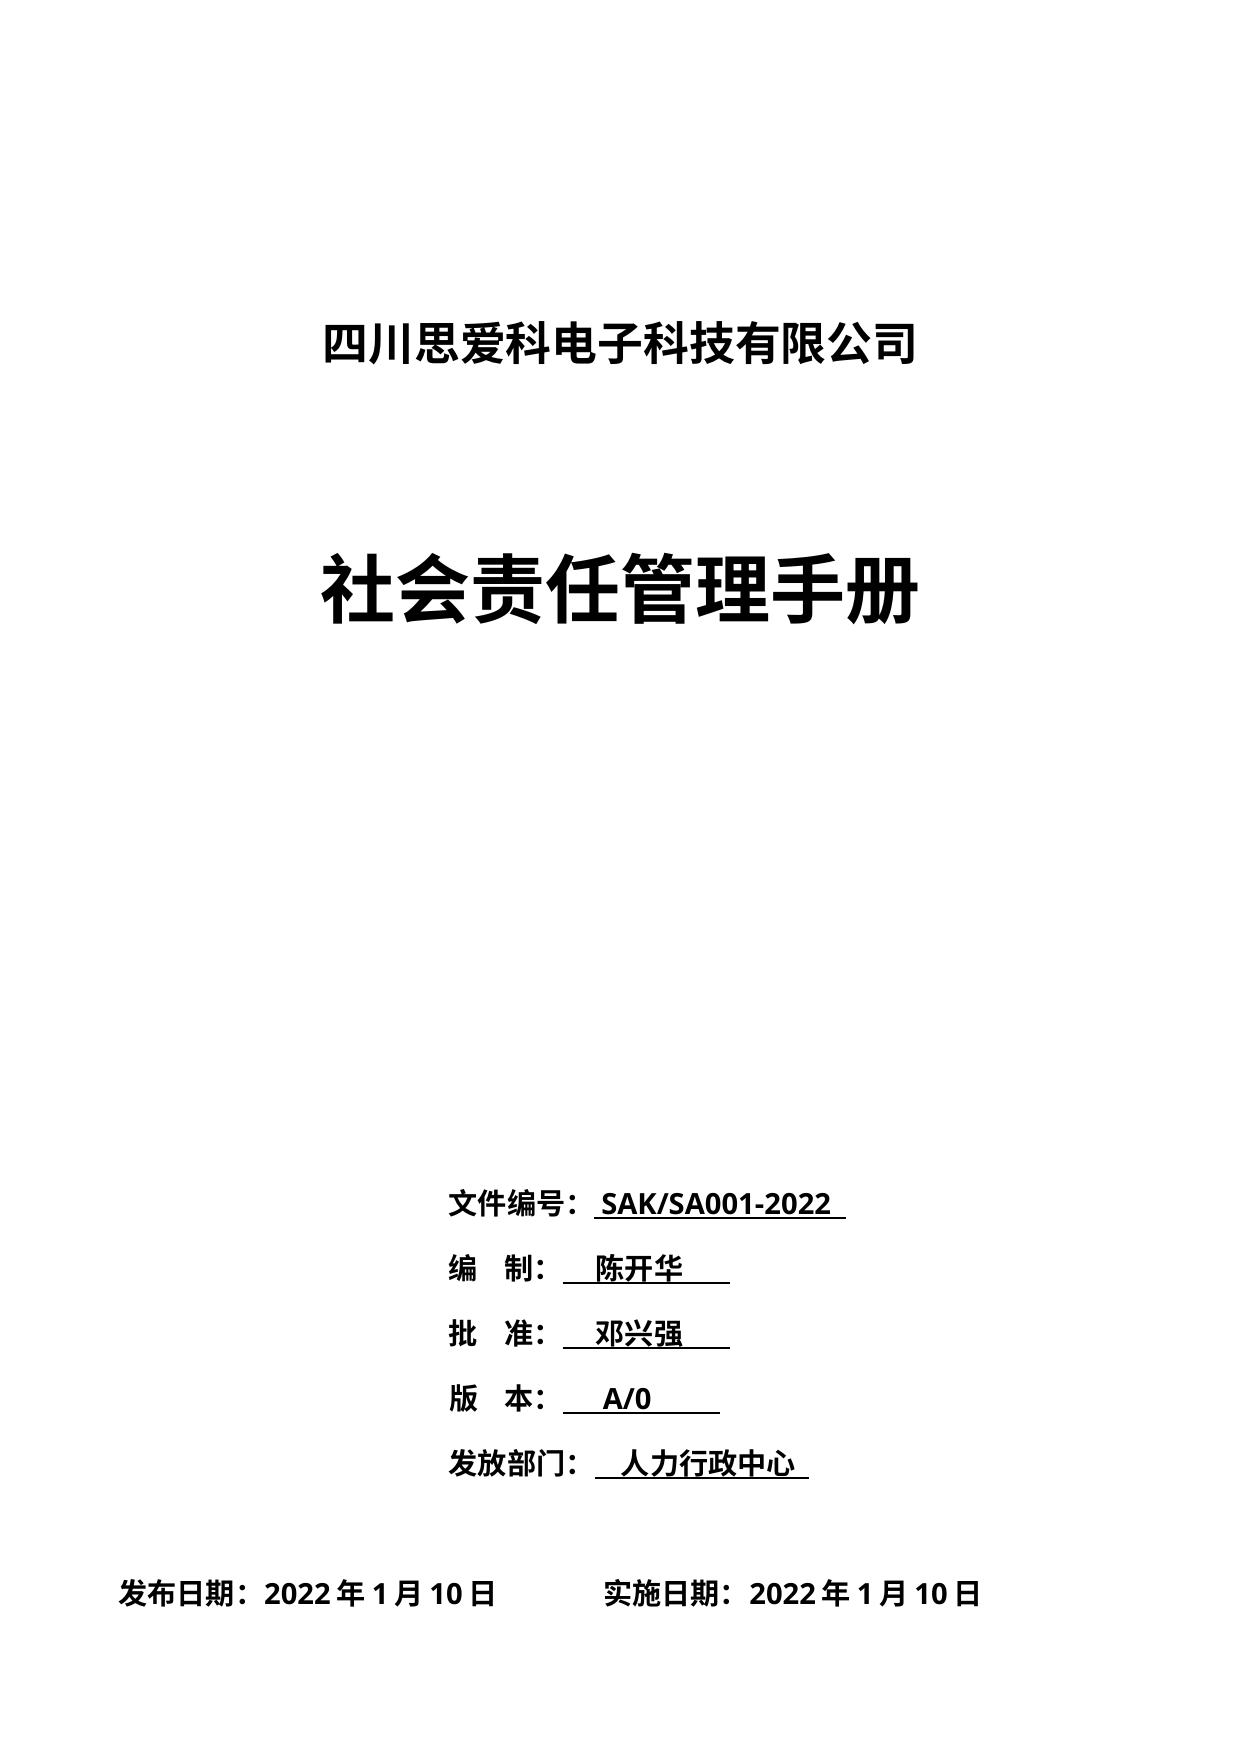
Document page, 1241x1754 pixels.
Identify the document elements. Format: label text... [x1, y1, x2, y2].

text 发放部门： 人力行政中心 [118, 1429, 1122, 1494]
text 编 制： 陈开华 [118, 1234, 1122, 1299]
text 批 准： 邓兴强 [118, 1299, 1122, 1364]
text 版 本： A/0 [118, 1364, 1122, 1429]
text 四川思爱科电子科技有限公司 [118, 292, 1122, 389]
text 社会责任管理手册 [118, 519, 1122, 649]
text 文件编号： SAK/SA001-2022 [118, 1169, 1122, 1234]
text 发布日期：2022年1月10日 实施日期：2022年1月10日 [118, 1559, 1122, 1624]
